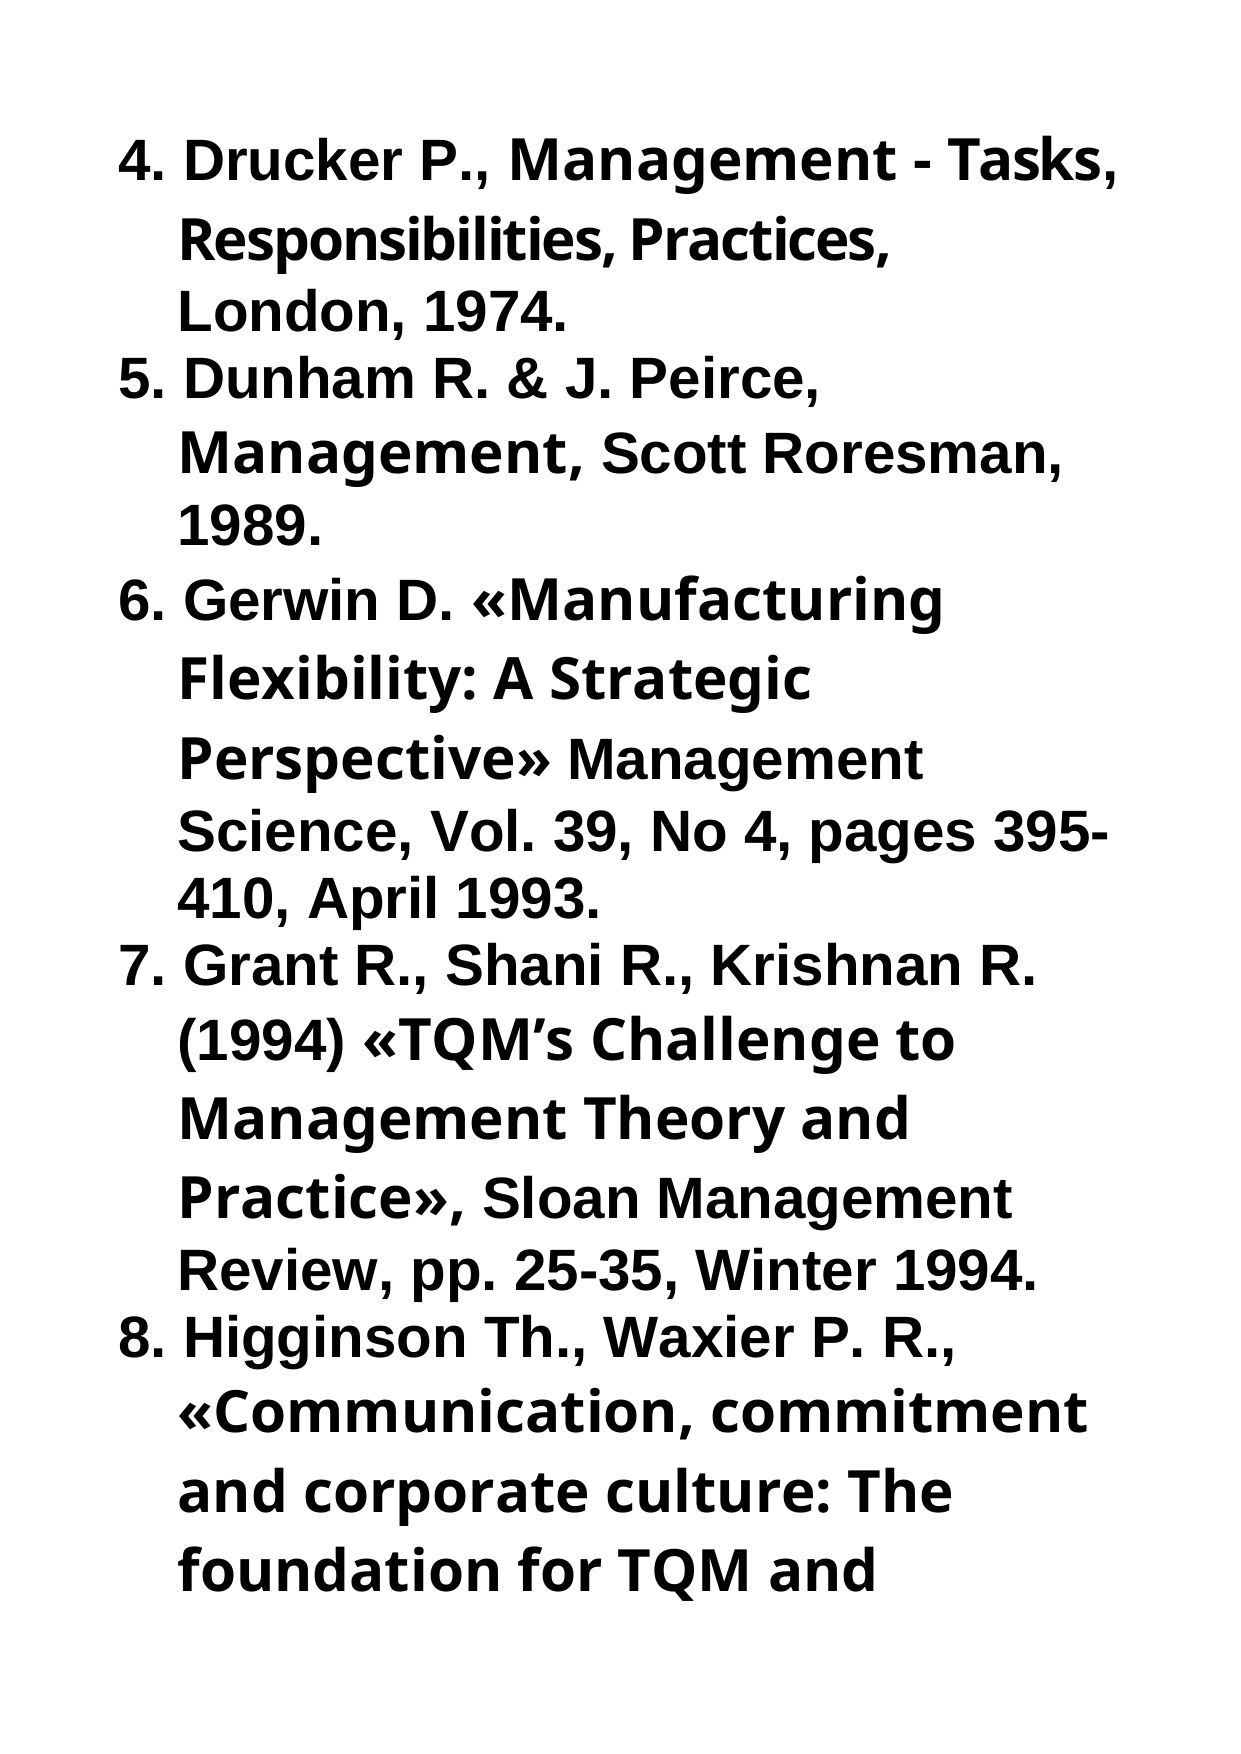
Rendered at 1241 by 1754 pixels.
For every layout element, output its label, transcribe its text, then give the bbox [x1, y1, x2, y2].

text 7. Grant R., Shani R., Krishnan R. (1994) «TQM’s Challenge to Management Theory and Practice», Sloan Management Review, pp. 25-35, Winter 1994. [118, 930, 1122, 1303]
text 5. Dunham R. & J. Peirce, Management, Scott Roresman, 1989. [118, 344, 1122, 558]
text 6. Gerwin D. «Manufacturing Flexibility: A Strategic Perspective» Management Science, Vol. 39, No 4, pages 395-410, April 1993. [118, 558, 1122, 930]
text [118, 1303, 1122, 1608]
text 4. Drucker P., Management - Tasks, Responsibilities, Practices, London, 1974. [118, 118, 1122, 344]
